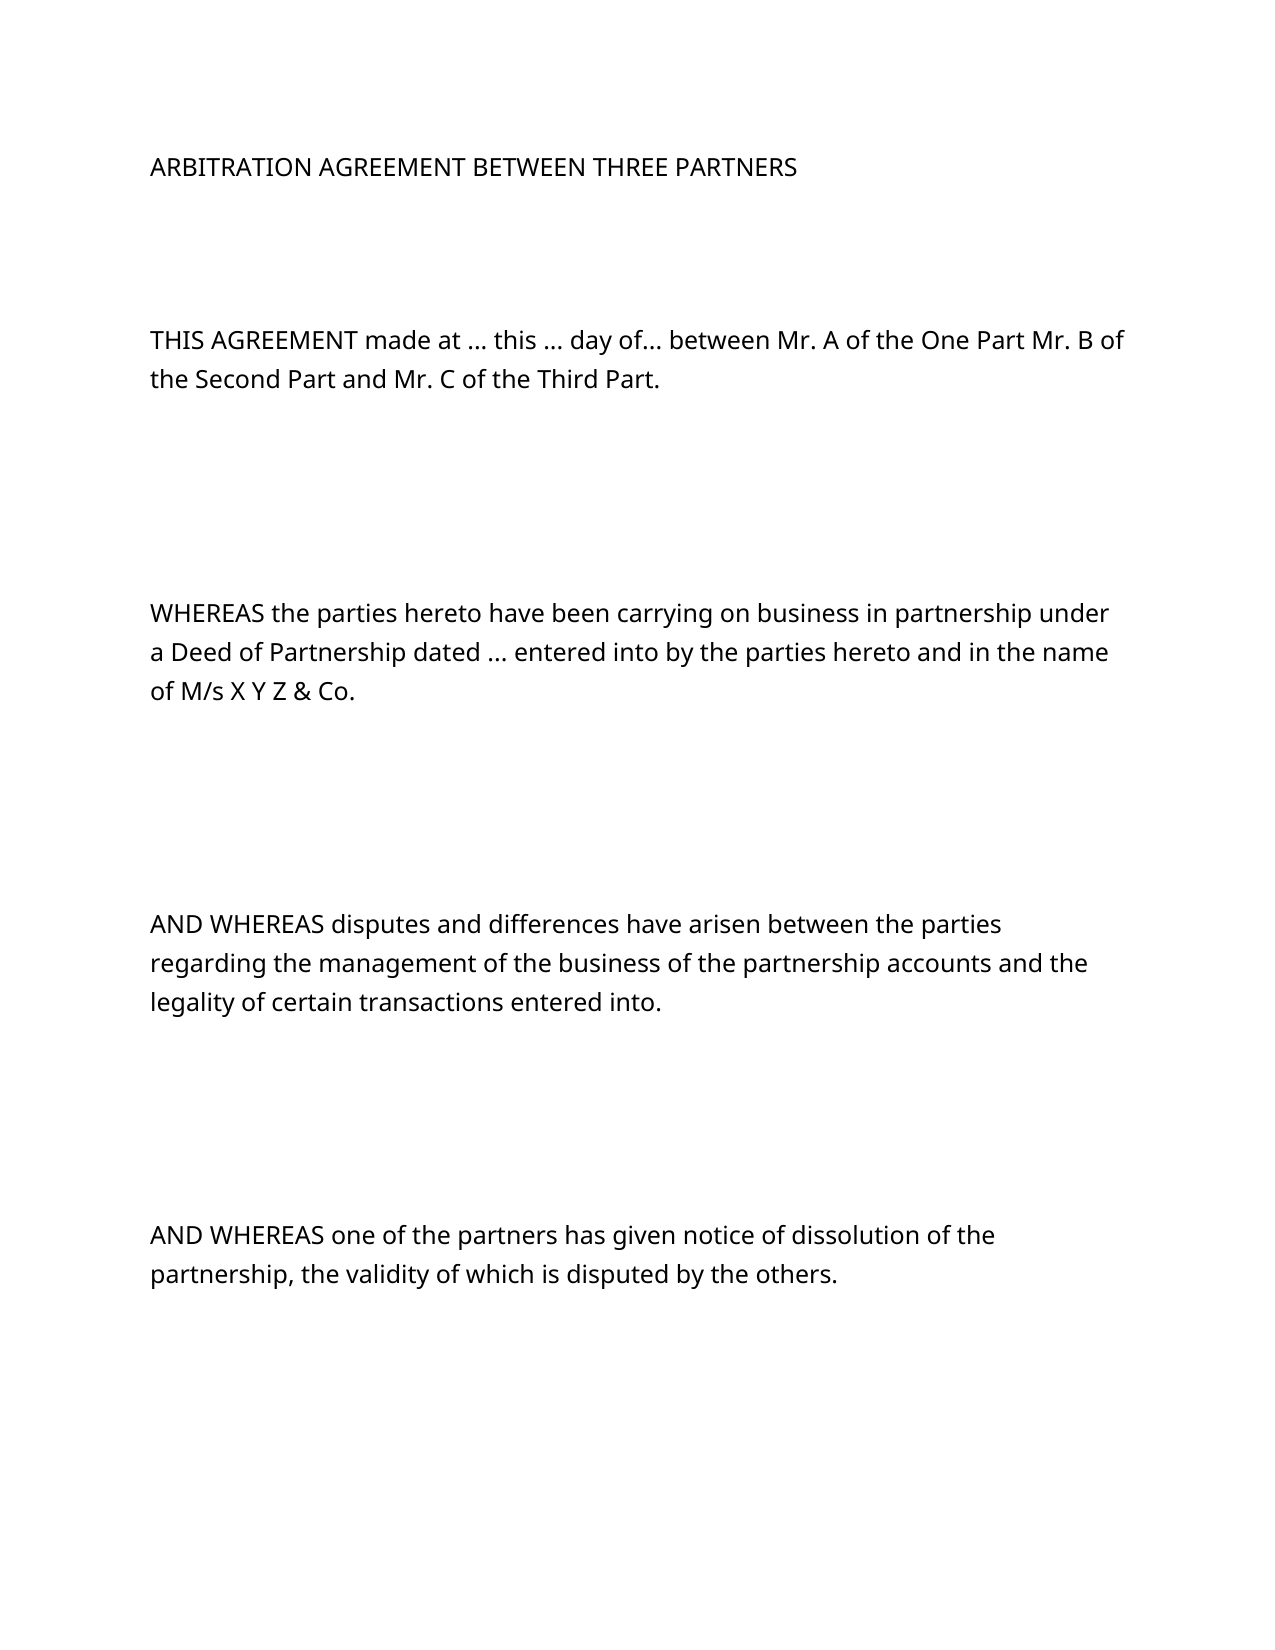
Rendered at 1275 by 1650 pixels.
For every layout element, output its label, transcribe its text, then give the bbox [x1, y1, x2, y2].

text AND WHEREAS disputes and differences have arisen between the parties regarding the management of the business of the partnership accounts and the legality of certain transactions entered into. [150, 907, 1125, 1019]
text THIS AGREEMENT made at ... this ... day of... between Mr. A of the One Part Mr. B of the Second Part and Mr. C of the Third Part. [150, 323, 1125, 396]
text ARBITRATION AGREEMENT BETWEEN THREE PARTNERS [150, 150, 1125, 184]
text AND WHEREAS one of the partners has given notice of dissolution of the partnership, the validity of which is disputed by the others. [150, 1218, 1125, 1291]
text WHEREAS the parties hereto have been carrying on business in partnership under a Deed of Partnership dated ... entered into by the parties hereto and in the name of M/s X Y Z & Co. [150, 595, 1125, 708]
